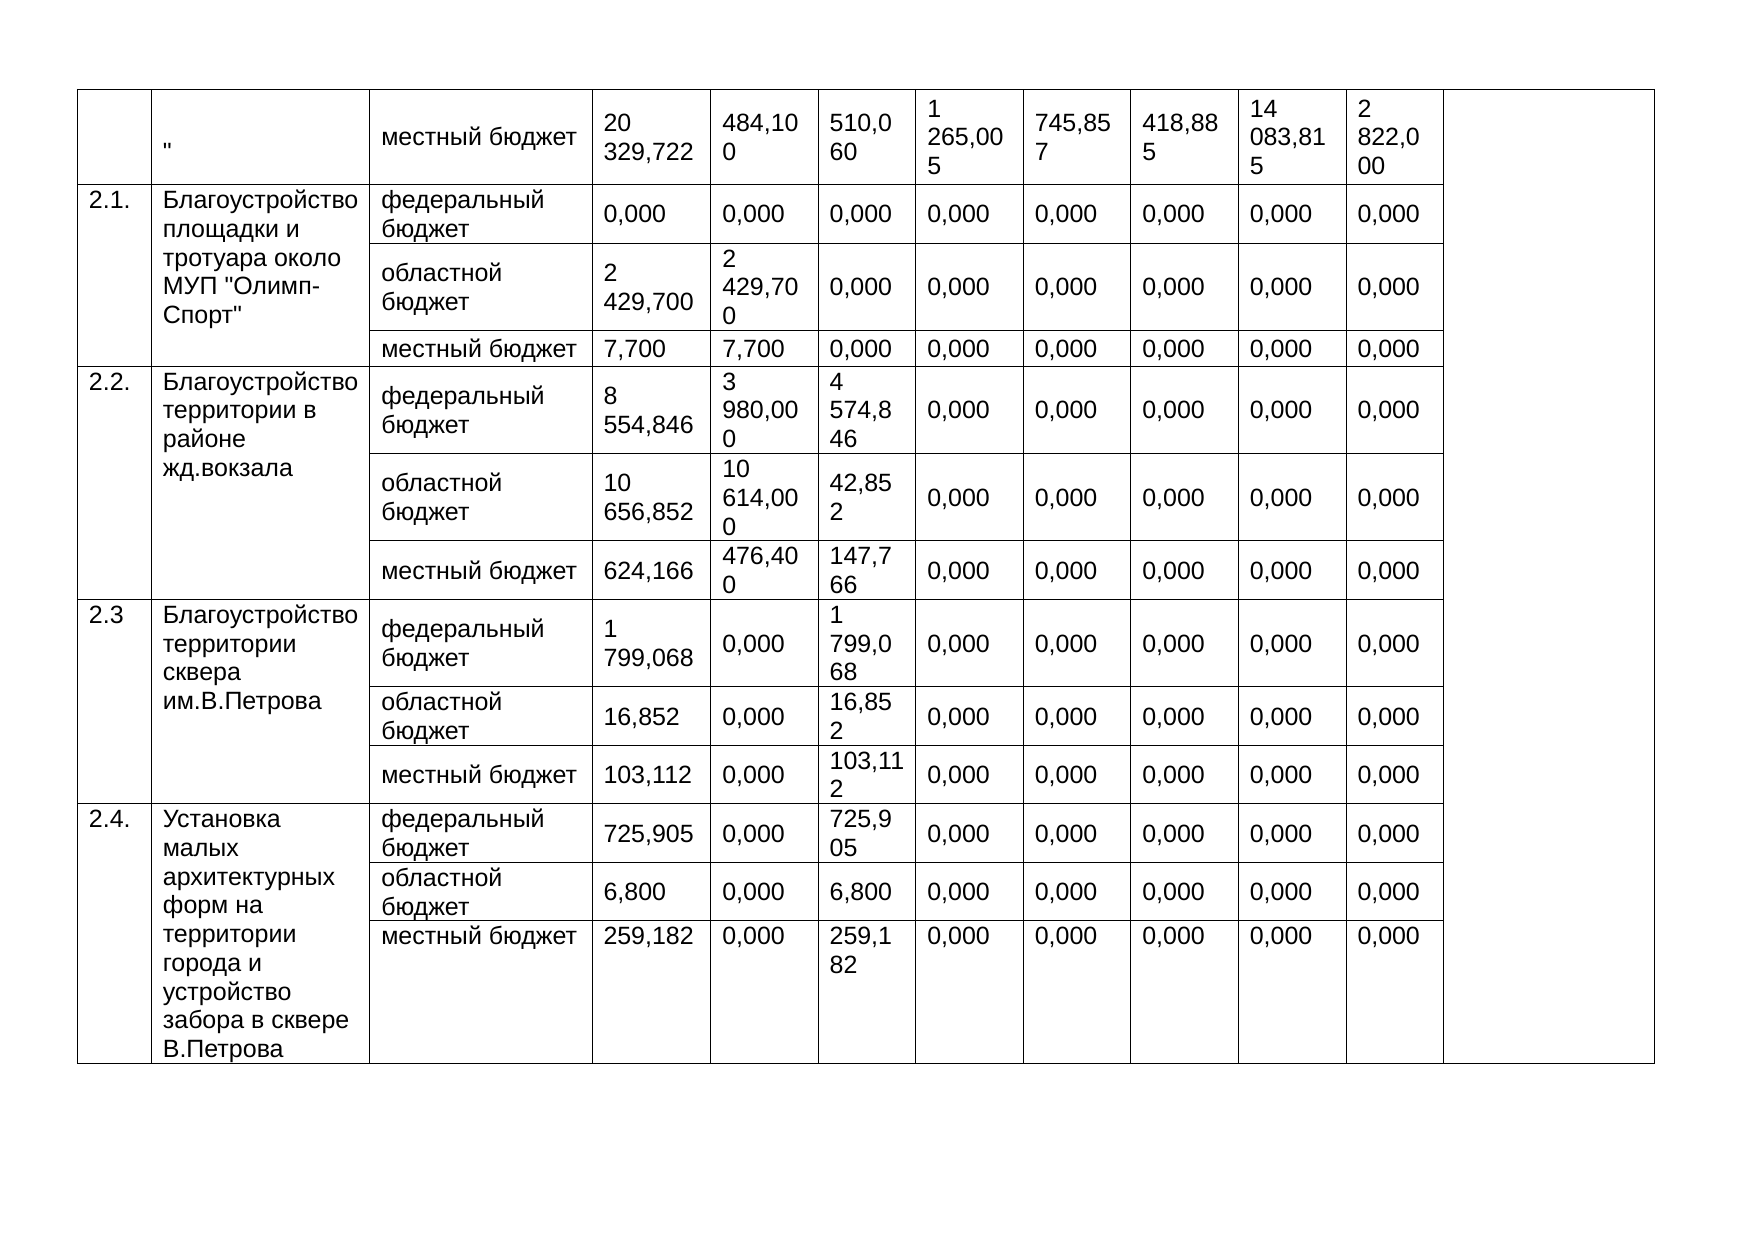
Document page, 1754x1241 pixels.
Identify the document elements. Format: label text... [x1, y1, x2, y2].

table_cell 0,000 [1024, 454, 1130, 540]
table_cell 0,000 [1131, 863, 1238, 920]
table_cell 0,000 [1024, 541, 1130, 599]
table_cell 0,000 [1024, 367, 1130, 453]
table_cell 0,000 [916, 746, 1023, 803]
table_cell областной бюджет [370, 687, 592, 745]
table_cell 0,000 [819, 331, 915, 366]
table_cell 16,852 [819, 687, 915, 745]
table_cell федеральный бюджет [370, 804, 592, 862]
table_cell областной бюджет [370, 244, 592, 330]
table_cell 0,000 [916, 541, 1023, 599]
table_cell 0,000 [1131, 804, 1238, 862]
table_cell 0,000 [1347, 244, 1443, 330]
table_cell 16,852 [593, 687, 710, 745]
table_cell 2.1. [78, 185, 151, 366]
table_cell федеральный бюджет [370, 600, 592, 686]
table_cell 0,000 [1024, 600, 1130, 686]
table_cell 0,000 [1131, 600, 1238, 686]
table_cell 0,000 [819, 185, 915, 242]
table_cell местный бюджет [370, 90, 592, 184]
table_cell местный бюджет [370, 541, 592, 599]
table_cell 0,000 [1239, 367, 1346, 453]
table_cell 0,000 [711, 746, 818, 803]
table_cell 0,000 [593, 185, 710, 242]
table_cell местный бюджет [370, 331, 592, 366]
table_cell 0,000 [916, 921, 1023, 1063]
table_cell 0,000 [1347, 746, 1443, 803]
table_cell 0,000 [1239, 541, 1346, 599]
table_cell местный бюджет [370, 921, 592, 1063]
table_cell 8 554,846 [593, 367, 710, 453]
table_cell 0,000 [916, 454, 1023, 540]
table_cell 510,060 [819, 90, 915, 184]
table_cell 0,000 [1131, 185, 1238, 242]
table_cell 2.2. [78, 367, 151, 599]
table_cell Установка малых архитектурных форм на территории города и устройство забора в сквере В.Петрова [152, 804, 369, 1063]
table_cell 624,166 [593, 541, 710, 599]
table_cell 0,000 [1239, 921, 1346, 1063]
table_cell 0,000 [916, 600, 1023, 686]
table_cell 1 265,005 [916, 90, 1023, 184]
table_cell 103,112 [819, 746, 915, 803]
table_cell 0,000 [1131, 244, 1238, 330]
table_cell федеральный бюджет [370, 185, 592, 242]
table_cell 0,000 [1347, 454, 1443, 540]
table_cell 7,700 [593, 331, 710, 366]
table_cell 0,000 [1239, 687, 1346, 745]
table_cell 2.3 [78, 600, 151, 803]
table_cell 259,182 [819, 921, 915, 1063]
table_cell 2 429,700 [593, 244, 710, 330]
table_cell 103,112 [593, 746, 710, 803]
table_cell 0,000 [1131, 541, 1238, 599]
table_cell 2 429,700 [711, 244, 818, 330]
table_cell 0,000 [1239, 185, 1346, 242]
table_cell 0,000 [1024, 244, 1130, 330]
table_cell 0,000 [916, 331, 1023, 366]
table_cell 0,000 [1131, 331, 1238, 366]
table_cell областной бюджет [370, 454, 592, 540]
table_cell 0,000 [1347, 687, 1443, 745]
table_cell 1 799,068 [819, 600, 915, 686]
table_cell 0,000 [1024, 687, 1130, 745]
table_cell 0,000 [819, 244, 915, 330]
table_cell 0,000 [1347, 804, 1443, 862]
table_cell 0,000 [1347, 863, 1443, 920]
table_cell Благоустройство площадки и тротуара около МУП "Олимп-Спорт" [152, 185, 369, 366]
table_cell 0,000 [916, 804, 1023, 862]
table_cell 6,800 [819, 863, 915, 920]
table_cell 0,000 [1239, 454, 1346, 540]
table_cell областной бюджет [370, 863, 592, 920]
table_cell 0,000 [711, 687, 818, 745]
table_cell 0,000 [1024, 921, 1130, 1063]
table_cell 14 083,815 [1239, 90, 1346, 184]
table_cell 0,000 [1131, 454, 1238, 540]
table_cell 0,000 [1024, 331, 1130, 366]
table_cell 0,000 [1239, 863, 1346, 920]
table_cell 4 574,846 [819, 367, 915, 453]
table_cell 0,000 [1024, 185, 1130, 242]
table_cell 0,000 [1131, 746, 1238, 803]
table_cell 10 614,000 [711, 454, 818, 540]
table_cell 20 329,722 [593, 90, 710, 184]
table_cell федеральный бюджет [370, 367, 592, 453]
table_cell 3 980,000 [711, 367, 818, 453]
table_cell Благоустройство территории в районе жд.вокзала [152, 367, 369, 599]
table_cell местный бюджет [370, 746, 592, 803]
table_cell 0,000 [1239, 244, 1346, 330]
table_cell 0,000 [916, 244, 1023, 330]
table_cell 0,000 [1131, 687, 1238, 745]
table_cell 0,000 [1347, 367, 1443, 453]
table_cell 0,000 [1131, 921, 1238, 1063]
table_cell 10 656,852 [593, 454, 710, 540]
table_cell 0,000 [1239, 804, 1346, 862]
table_cell 745,857 [1024, 90, 1130, 184]
table_cell 0,000 [1239, 600, 1346, 686]
table_cell 0,000 [1024, 863, 1130, 920]
table_cell Благоустройство территории сквера им.В.Петрова [152, 600, 369, 803]
table_cell 725,905 [819, 804, 915, 862]
table_cell 484,100 [711, 90, 818, 184]
table_cell 0,000 [1024, 804, 1130, 862]
table_cell 0,000 [711, 185, 818, 242]
table_cell 0,000 [1347, 600, 1443, 686]
table_cell 259,182 [593, 921, 710, 1063]
table_cell 0,000 [1347, 921, 1443, 1063]
table_cell 0,000 [1347, 185, 1443, 242]
table_cell 6,800 [593, 863, 710, 920]
table_cell 0,000 [1239, 331, 1346, 366]
table_cell 0,000 [916, 367, 1023, 453]
table_cell 0,000 [1131, 367, 1238, 453]
table_cell 42,852 [819, 454, 915, 540]
table_cell 0,000 [1024, 746, 1130, 803]
table_cell 7,700 [711, 331, 818, 366]
table_cell 725,905 [593, 804, 710, 862]
table_cell 0,000 [711, 804, 818, 862]
table_cell 476,400 [711, 541, 818, 599]
table_cell 1 799,068 [593, 600, 710, 686]
table_cell 0,000 [916, 185, 1023, 242]
table_cell 0,000 [711, 600, 818, 686]
table_cell 147,766 [819, 541, 915, 599]
table_cell 0,000 [1347, 331, 1443, 366]
table_cell 418,885 [1131, 90, 1238, 184]
table_cell 0,000 [1347, 541, 1443, 599]
table_cell 2 822,000 [1347, 90, 1443, 184]
table_cell 0,000 [916, 863, 1023, 920]
table_cell 0,000 [1239, 746, 1346, 803]
table_cell 0,000 [711, 863, 818, 920]
table_cell 0,000 [711, 921, 818, 1063]
table_cell 2.4. [78, 804, 151, 1063]
table_cell 0,000 [916, 687, 1023, 745]
